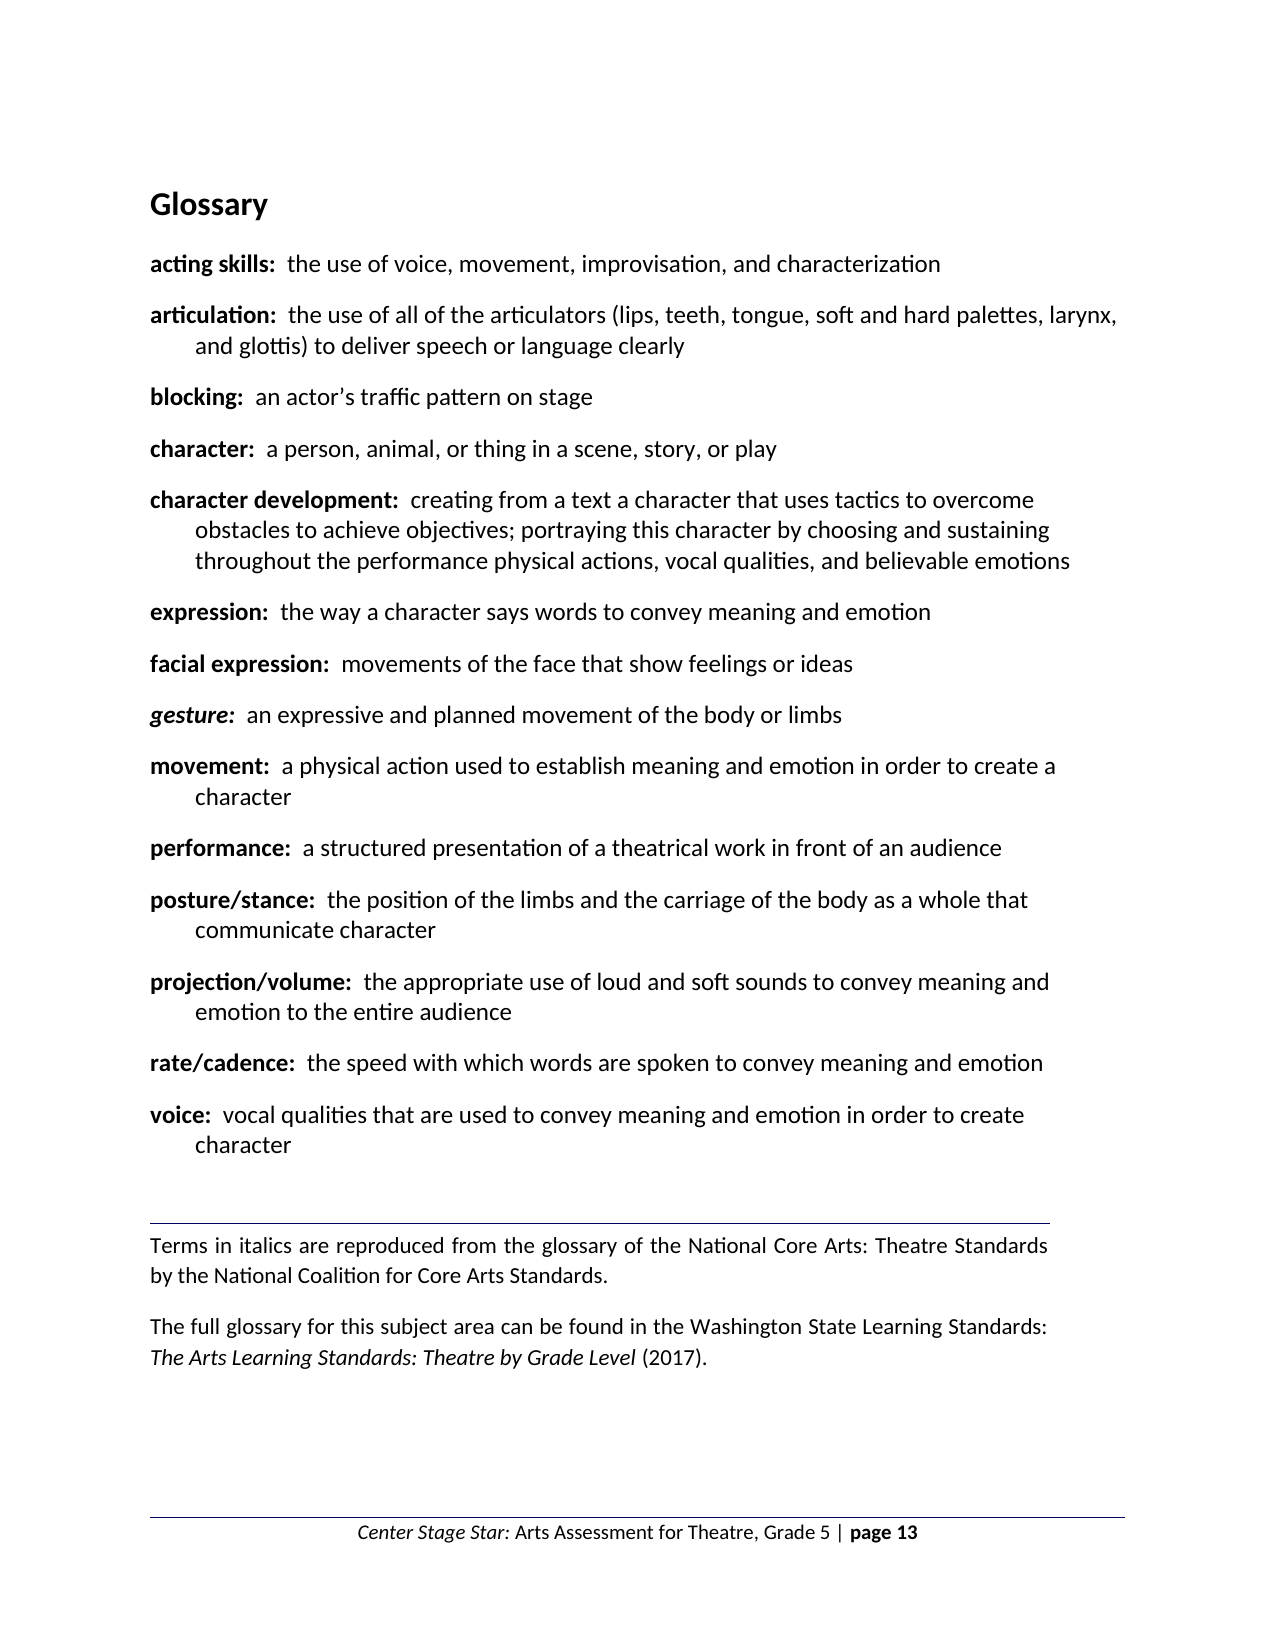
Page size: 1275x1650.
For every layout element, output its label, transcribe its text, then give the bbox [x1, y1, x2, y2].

text facial expression: movements of the face that show feelings or ideas [150, 648, 1125, 678]
text acting skills: the use of voice, movement, improvisation, and characterization [150, 248, 1125, 279]
text movement: a physical action used to establish meaning and emotion in order to create a character [150, 751, 1125, 812]
text character development: creating from a text a character that uses tactics to overcome obstacles to achieve objectives; portraying this character by choosing and sustaining throughout the performance physical actions, vocal qualities, and believable emotions [150, 484, 1125, 576]
text character: a person, animal, or thing in a scene, story, or play [150, 433, 1125, 463]
text gesture: an expressive and planned movement of the body or limbs [150, 699, 1125, 730]
text articulation: the use of all of the articulators (lips, teeth, tongue, soft and hard palettes, larynx, and glottis) to deliver speech or language clearly [150, 299, 1125, 361]
text voice: vocal qualities that are used to convey meaning and emotion in order to create character [150, 1099, 1125, 1160]
subtitle Glossary [150, 183, 1125, 224]
text rate/cadence: the speed with which words are spoken to convey meaning and emotion [150, 1047, 1125, 1078]
text posture/stance: the position of the limbs and the carriage of the body as a whole that communicate character [150, 884, 1125, 945]
text expression: the way a character says words to convey meaning and emotion [150, 596, 1125, 627]
text performance: a structured presentation of a theatrical work in front of an audience [150, 832, 1125, 863]
text Terms in italics are reproduced from the glossary of the National Core Arts: Theatre Standards by the National Coalition for Core Arts Standards. [150, 1224, 1050, 1289]
text The full glossary for this subject area can be found in the Washington State Learning Standards: The Arts Learning Standards: Theatre by Grade Level (2017). [150, 1304, 1050, 1371]
text blocking: an actor’s traffic pattern on stage [150, 381, 1125, 412]
text projection/volume: the appropriate use of loud and soft sounds to convey meaning and emotion to the entire audience [150, 966, 1125, 1027]
